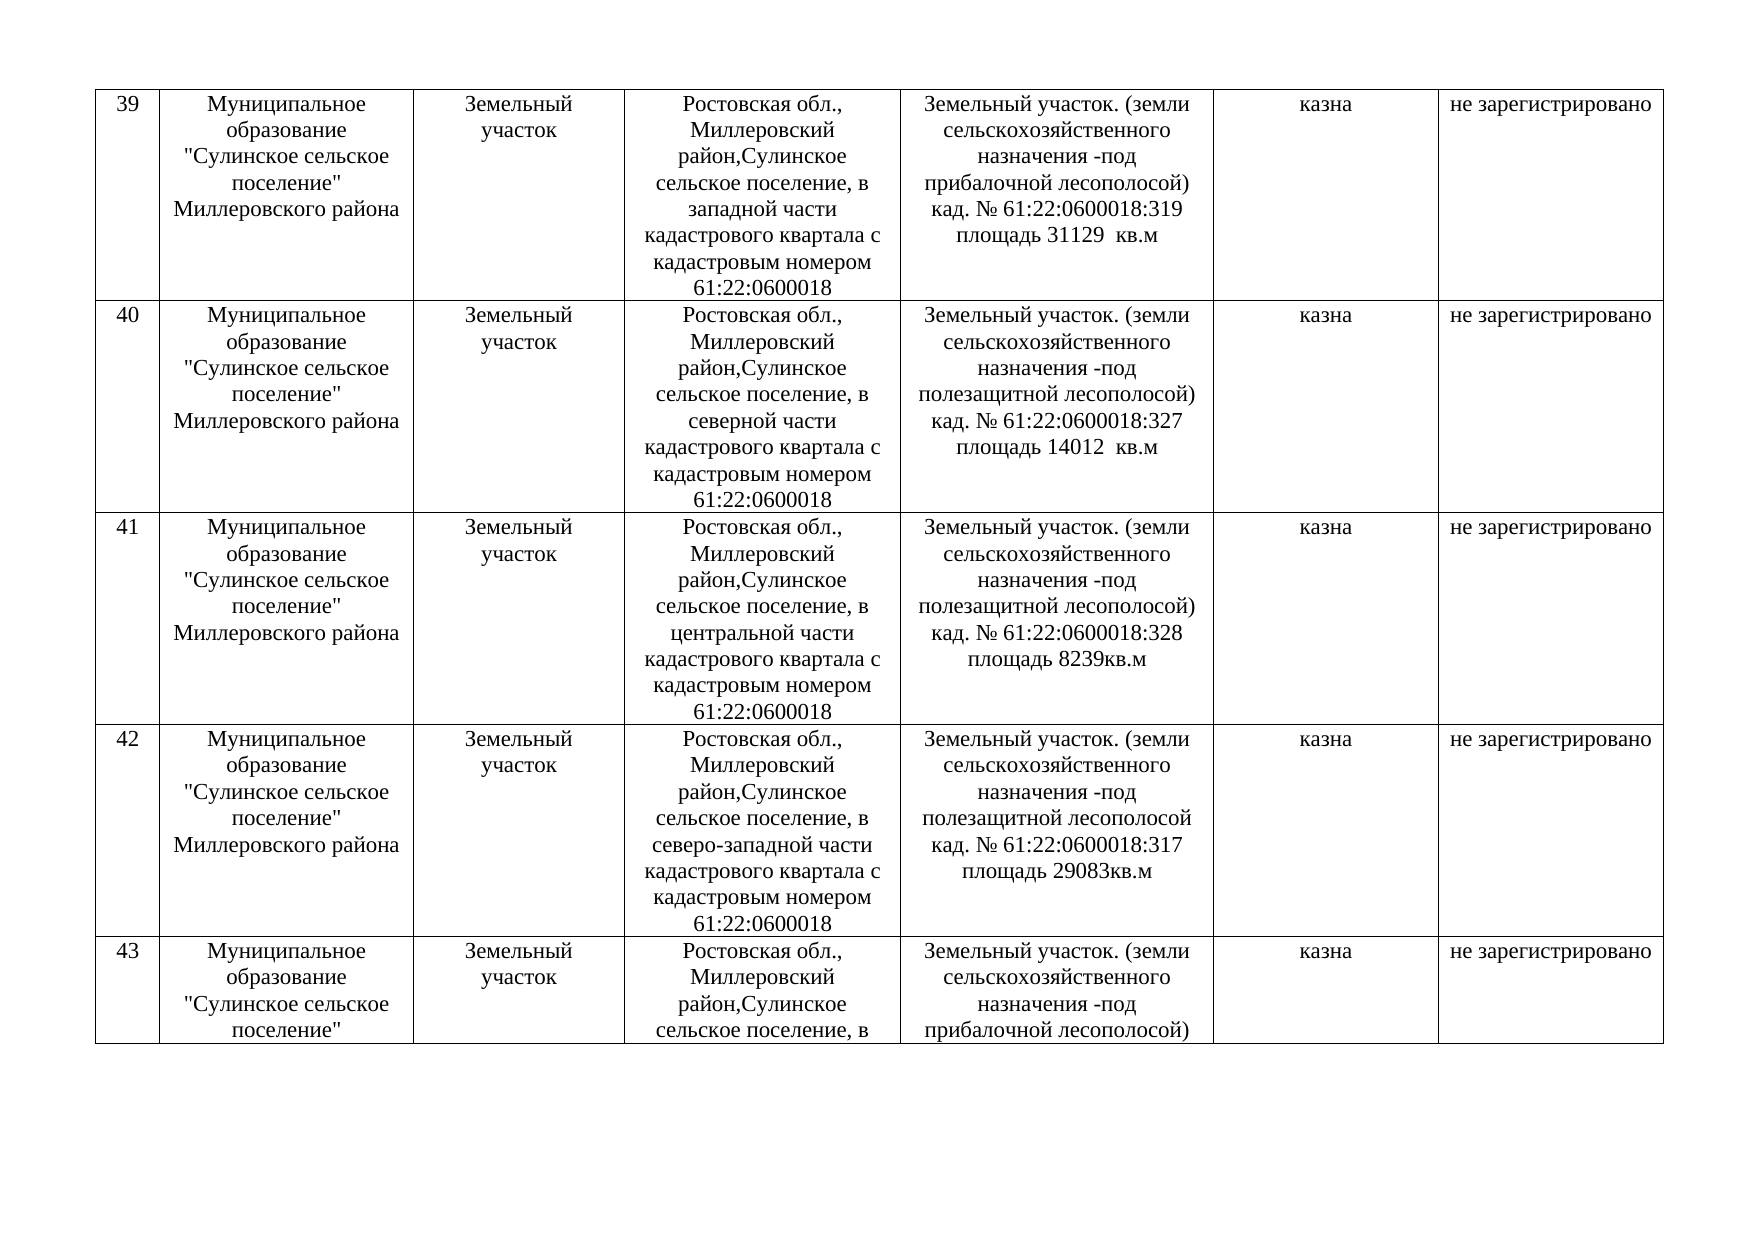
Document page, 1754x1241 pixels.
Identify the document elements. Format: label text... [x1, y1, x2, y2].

table_cell Муниципальное образование "Сулинское сельское поселение" Миллеровского района [160, 513, 413, 724]
table_cell не зарегистрировано [1439, 513, 1663, 724]
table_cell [901, 937, 1213, 1042]
table_cell не зарегистрировано [1439, 301, 1663, 512]
table_cell Земельный участок. (земли сельскохозяйственного назначения -под полезащитной лесополосой кад. № 61:22:0600018:317 площадь 29083кв.м [901, 725, 1213, 936]
table_cell Ростовская обл., Миллеровский район,Сулинское сельское поселение, в западной части кадастрового квартала с кадастровым номером 61:22:0600018 [625, 90, 900, 300]
table_cell казна [1214, 90, 1438, 300]
table_cell Муниципальное образование "Сулинское сельское поселение" Миллеровского района [160, 301, 413, 512]
table_cell Ростовская обл., Миллеровский район,Сулинское сельское поселение, в северо-западной части кадастрового квартала с кадастровым номером 61:22:0600018 [625, 725, 900, 936]
table_cell Муниципальное образование "Сулинское сельское поселение" Миллеровского района [160, 725, 413, 936]
table_cell Ростовская обл., Миллеровский район,Сулинское сельское поселение, в северной части кадастрового квартала с кадастровым номером 61:22:0600018 [625, 301, 900, 512]
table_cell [625, 937, 900, 1042]
table_cell 40 [96, 301, 159, 512]
table_cell казна [1214, 513, 1438, 724]
table_cell Земельный участок [414, 513, 624, 724]
table_cell не зарегистрировано [1439, 725, 1663, 936]
table_cell Ростовская обл., Миллеровский район,Сулинское сельское поселение, в центральной части кадастрового квартала с кадастровым номером 61:22:0600018 [625, 513, 900, 724]
table_cell 42 [96, 725, 159, 936]
table_cell 43 [96, 937, 159, 1042]
table_cell 39 [96, 90, 159, 300]
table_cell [160, 90, 413, 300]
table_cell не зарегистрировано [1439, 90, 1663, 300]
table_cell Земельный участок. (земли сельскохозяйственного назначения -под прибалочной лесополосой) кад. № 61:22:0600018:319 площадь 31129 кв.м [901, 90, 1213, 300]
table_cell казна [1214, 725, 1438, 936]
table_cell Земельный участок. (земли сельскохозяйственного назначения -под полезащитной лесополосой) кад. № 61:22:0600018:328 площадь 8239кв.м [901, 513, 1213, 724]
table_cell казна [1214, 937, 1438, 1042]
table_cell не зарегистрировано [1439, 937, 1663, 1042]
table_cell Земельный участок [414, 301, 624, 512]
table_cell Земельный участок [414, 725, 624, 936]
table_cell Земельный участок. (земли сельскохозяйственного назначения -под полезащитной лесополосой) кад. № 61:22:0600018:327 площадь 14012 кв.м [901, 301, 1213, 512]
table_cell казна [1214, 301, 1438, 512]
table_cell Земельный участок [414, 90, 624, 300]
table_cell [160, 937, 413, 1042]
table_cell 41 [96, 513, 159, 724]
table_cell Земельный участок [414, 937, 624, 1042]
